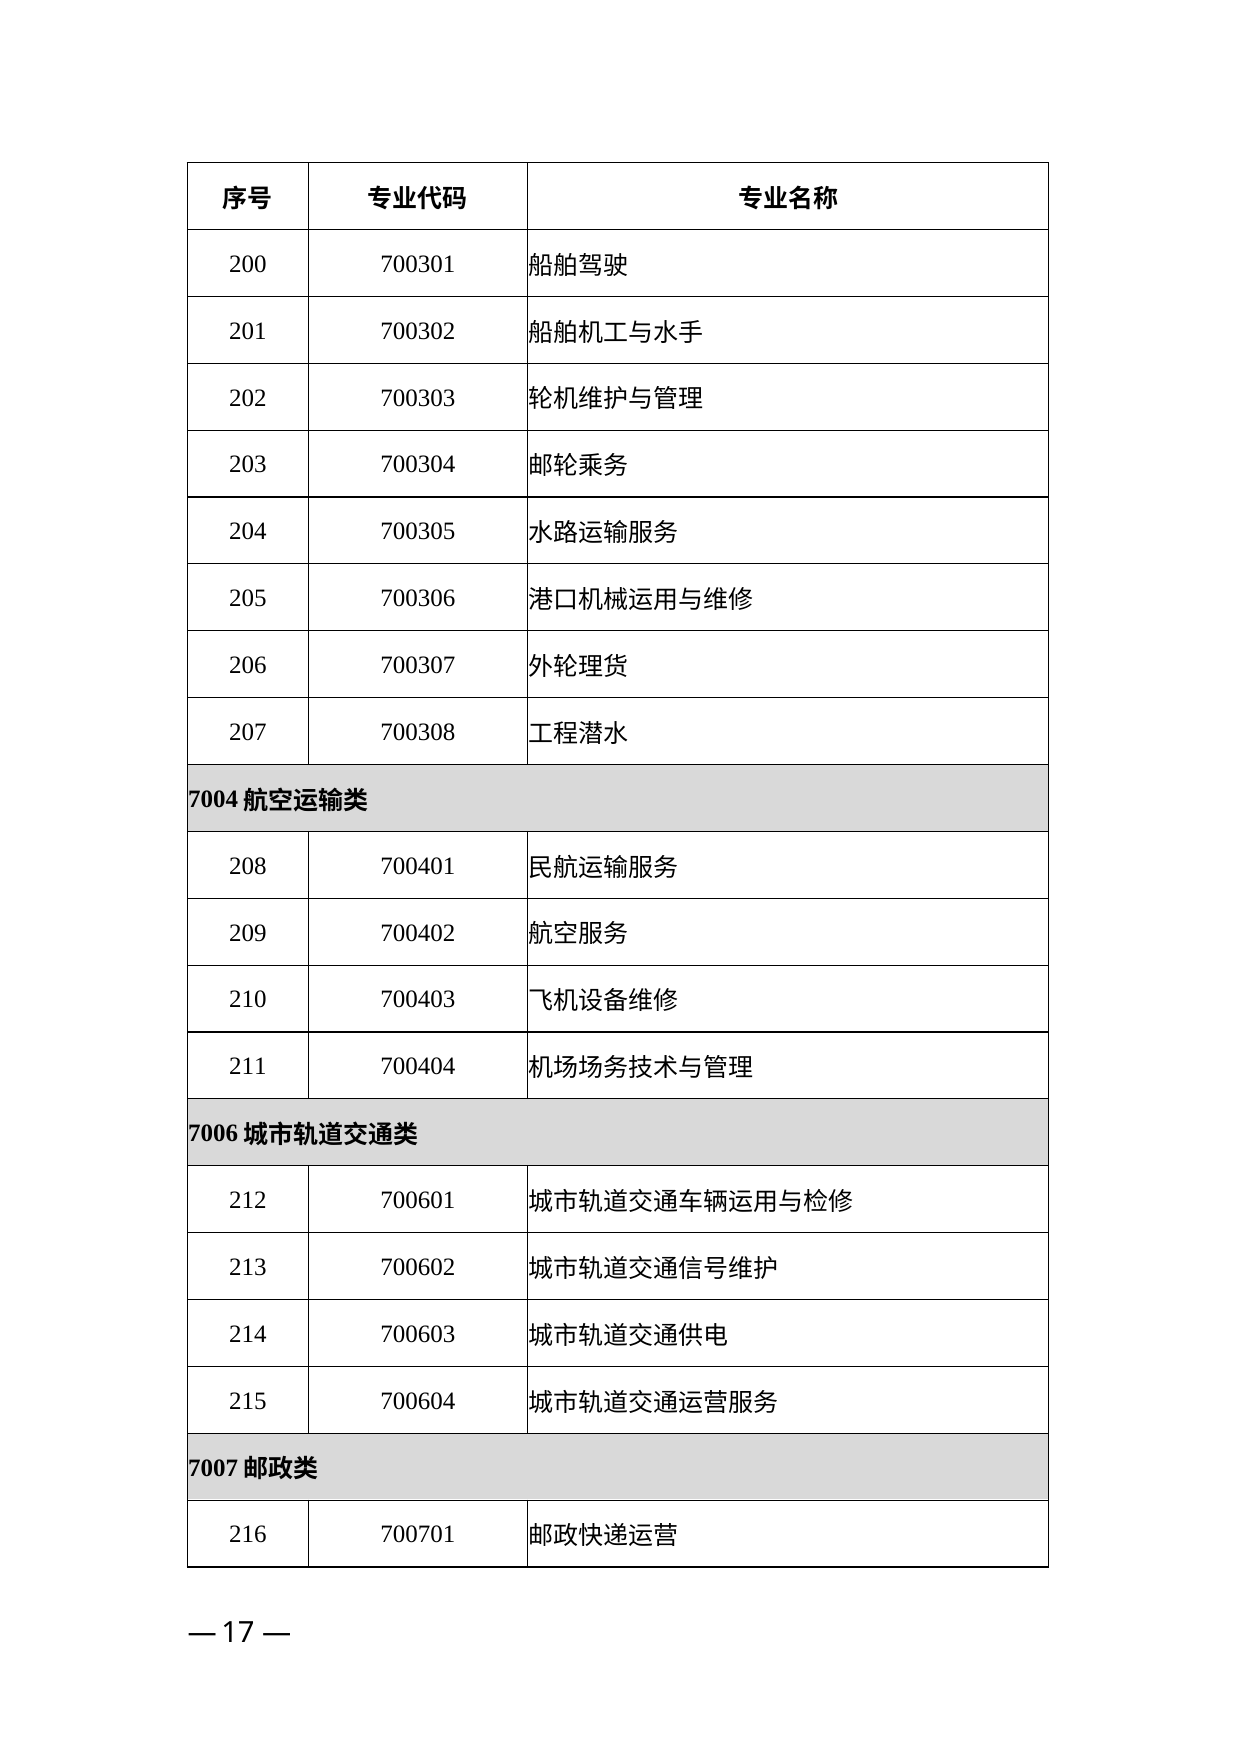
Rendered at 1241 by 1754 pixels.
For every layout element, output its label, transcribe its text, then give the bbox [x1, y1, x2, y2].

table_cell 208 [188, 832, 308, 898]
table_cell 700302 [309, 297, 527, 363]
table_cell 邮轮乘务 [528, 431, 1048, 496]
table_cell 700306 [309, 564, 527, 630]
table_cell 700305 [309, 498, 527, 563]
table_cell 外轮理货 [528, 631, 1048, 697]
table_cell 航空服务 [528, 899, 1048, 964]
table_cell 城市轨道交通车辆运用与检修 [528, 1166, 1048, 1232]
table_cell 水路运输服务 [528, 498, 1048, 563]
table_header 专业代码 [309, 163, 527, 229]
table_cell 700401 [309, 832, 527, 898]
table_cell 城市轨道交通运营服务 [528, 1367, 1048, 1433]
table_cell 214 [188, 1300, 308, 1366]
table_cell 工程潜水 [528, 698, 1048, 764]
table_cell 7006城市轨道交通类 [188, 1099, 1048, 1165]
table_cell 211 [188, 1033, 308, 1098]
table_cell 700301 [309, 230, 527, 296]
table_cell 209 [188, 899, 308, 964]
table_cell 邮政快递运营 [528, 1501, 1048, 1566]
table_cell 船舶机工与水手 [528, 297, 1048, 363]
table_cell 700403 [309, 966, 527, 1031]
table_cell 7004航空运输类 [188, 765, 1048, 831]
table_cell 206 [188, 631, 308, 697]
table_cell 700304 [309, 431, 527, 496]
table_cell 700604 [309, 1367, 527, 1433]
table_cell 216 [188, 1501, 308, 1566]
table_cell 700701 [309, 1501, 527, 1566]
table_cell 飞机设备维修 [528, 966, 1048, 1031]
table_cell 212 [188, 1166, 308, 1232]
table_cell 7007邮政类 [188, 1434, 1048, 1499]
table_cell 港口机械运用与维修 [528, 564, 1048, 630]
table_cell 202 [188, 364, 308, 429]
table_cell 700602 [309, 1233, 527, 1299]
table_cell 204 [188, 498, 308, 563]
table_cell 民航运输服务 [528, 832, 1048, 898]
table_header 专业名称 [528, 163, 1048, 229]
table_cell 200 [188, 230, 308, 296]
table_cell 700303 [309, 364, 527, 429]
table_header 序号 [188, 163, 308, 229]
table_cell 700601 [309, 1166, 527, 1232]
table_cell 船舶驾驶 [528, 230, 1048, 296]
table_cell 207 [188, 698, 308, 764]
table_cell 700308 [309, 698, 527, 764]
table_cell 215 [188, 1367, 308, 1433]
table_cell 210 [188, 966, 308, 1031]
table_cell 城市轨道交通供电 [528, 1300, 1048, 1366]
table_cell 201 [188, 297, 308, 363]
table_cell 700404 [309, 1033, 527, 1098]
table_cell 213 [188, 1233, 308, 1299]
table_cell 700307 [309, 631, 527, 697]
table_cell 轮机维护与管理 [528, 364, 1048, 429]
table_cell 机场场务技术与管理 [528, 1033, 1048, 1098]
table_cell 700603 [309, 1300, 527, 1366]
table_cell 205 [188, 564, 308, 630]
table_cell 203 [188, 431, 308, 496]
table_cell 700402 [309, 899, 527, 964]
table_cell 城市轨道交通信号维护 [528, 1233, 1048, 1299]
